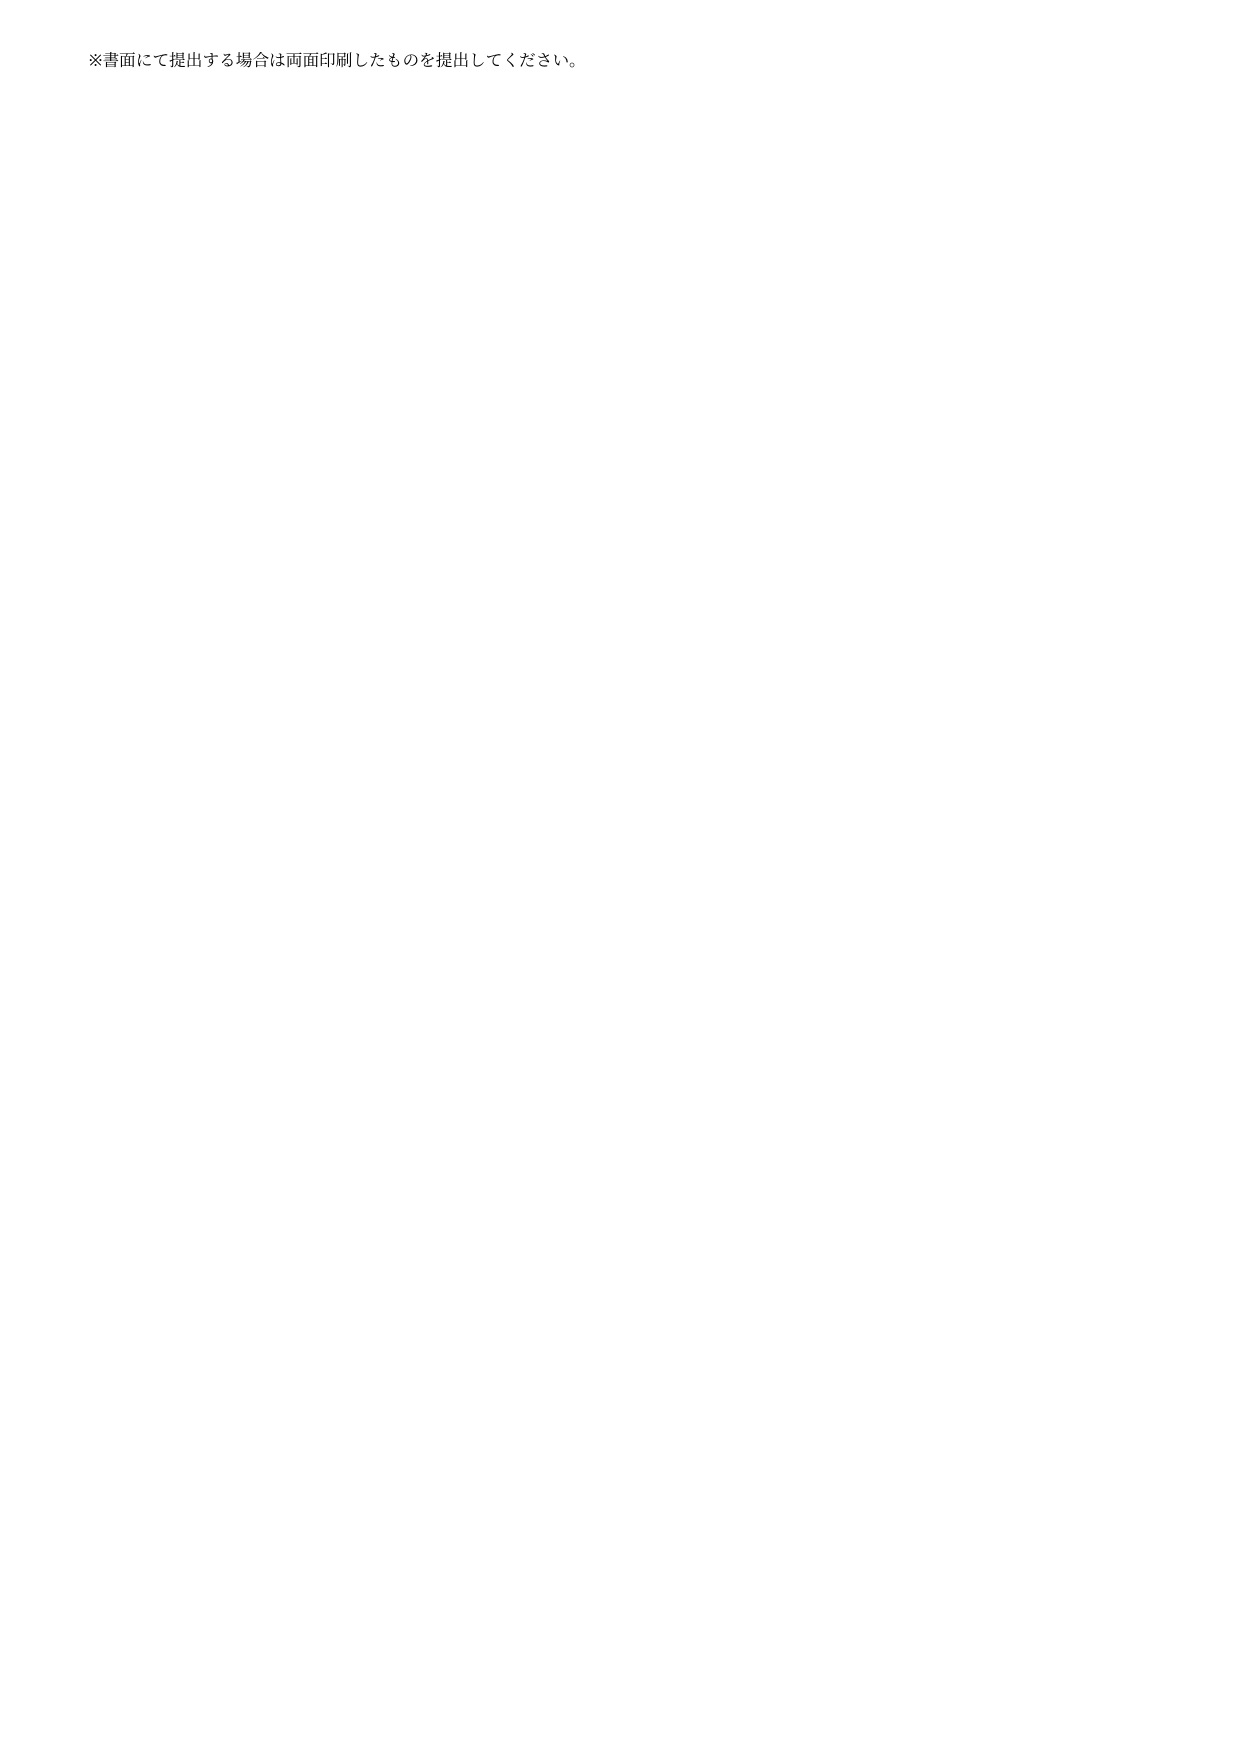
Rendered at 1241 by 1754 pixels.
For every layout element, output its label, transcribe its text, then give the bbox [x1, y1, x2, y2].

text ※書面にて提出する場合は両面印刷したものを提出してください。 [89, 47, 1152, 71]
